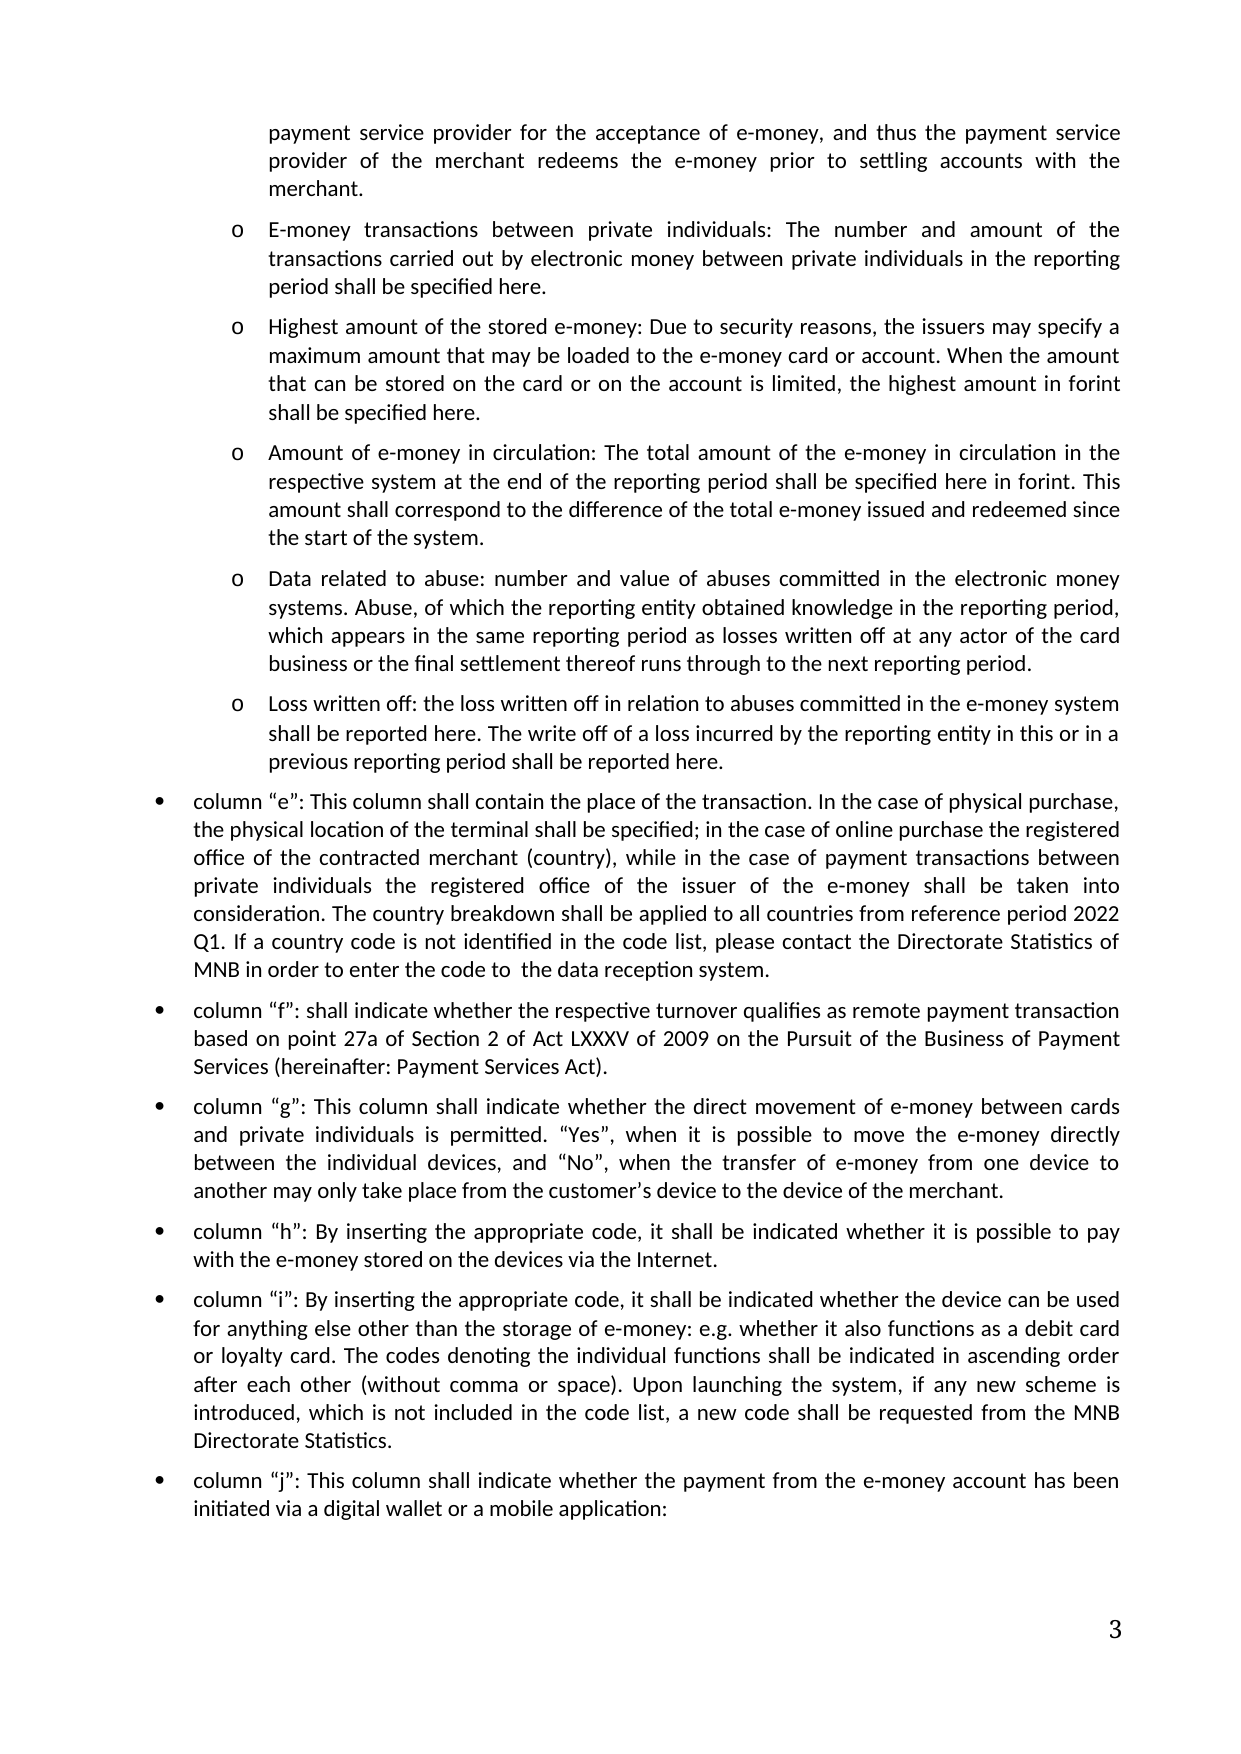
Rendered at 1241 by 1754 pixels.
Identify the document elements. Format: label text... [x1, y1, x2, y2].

list column “j”: This column shall indicate whether the payment from the e-money account has been initiated via a digital wallet or a mobile application: [156, 1466, 1122, 1522]
list Highest amount of the stored e-money: Due to security reasons, the issuers may specify a maximum amount that may be loaded to the e-money card or account. When the amount that can be stored on the card or on the account is limited, the highest amount in forint shall be specified here. [231, 312, 1122, 426]
list Data related to abuse: number and value of abuses committed in the electronic money systems. Abuse, of which the reporting entity obtained knowledge in the reporting period, which appears in the same reporting period as losses written off at any actor of the card business or the final settlement thereof runs through to the next reporting period. [231, 564, 1122, 677]
list column “i”: By inserting the appropriate code, it shall be indicated whether the device can be used for anything else other than the storage of e-money: e.g. whether it also functions as a debit card or loyalty card. The codes denoting the individual functions shall be indicated in ascending order after each other (without comma or space). Upon launching the system, if any new scheme is introduced, which is not included in the code list, a new code shall be requested from the MNB Directorate Statistics. [156, 1286, 1122, 1454]
list Amount of e-money in circulation: The total amount of the e-money in circulation in the respective system at the end of the reporting period shall be specified here in forint. This amount shall correspond to the difference of the total e-money issued and redeemed since the start of the system. [231, 438, 1122, 551]
list column “f”: shall indicate whether the respective turnover qualifies as remote payment transaction based on point 27a of Section 2 of Act LXXXV of 2009 on the Pursuit of the Business of Payment Services (hereinafter: Payment Services Act). [156, 996, 1122, 1080]
list E-money transactions between private individuals: The number and amount of the transactions carried out by electronic money between private individuals in the reporting period shall be specified here. [231, 215, 1122, 300]
list column “e”: This column shall contain the place of the transaction. In the case of physical purchase, the physical location of the terminal shall be specified; in the case of online purchase the registered office of the contracted merchant (country), while in the case of payment transactions between private individuals the registered office of the issuer of the e-money shall be taken into consideration. The country breakdown shall be applied to all countries from reference period 2022 Q1. If a country code is not identified in the code list, please contact the Directorate Statistics of MNB in order to enter the code to the data reception system. [156, 787, 1122, 983]
list column “g”: This column shall indicate whether the direct movement of e-money between cards and private individuals is permitted. “Yes”, when it is possible to move the e-money directly between the individual devices, and “No”, when the transfer of e-money from one device to another may only take place from the customer’s device to the device of the merchant. [156, 1092, 1122, 1204]
list column “h”: By inserting the appropriate code, it shall be indicated whether it is possible to pay with the e-money stored on the devices via the Internet. [156, 1217, 1122, 1273]
list Loss written off: the loss written off in relation to abuses committed in the e-money system shall be reported here. The write off of a loss incurred by the reporting entity in this or in a previous reporting period shall be reported here. [231, 689, 1122, 775]
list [231, 118, 1122, 202]
